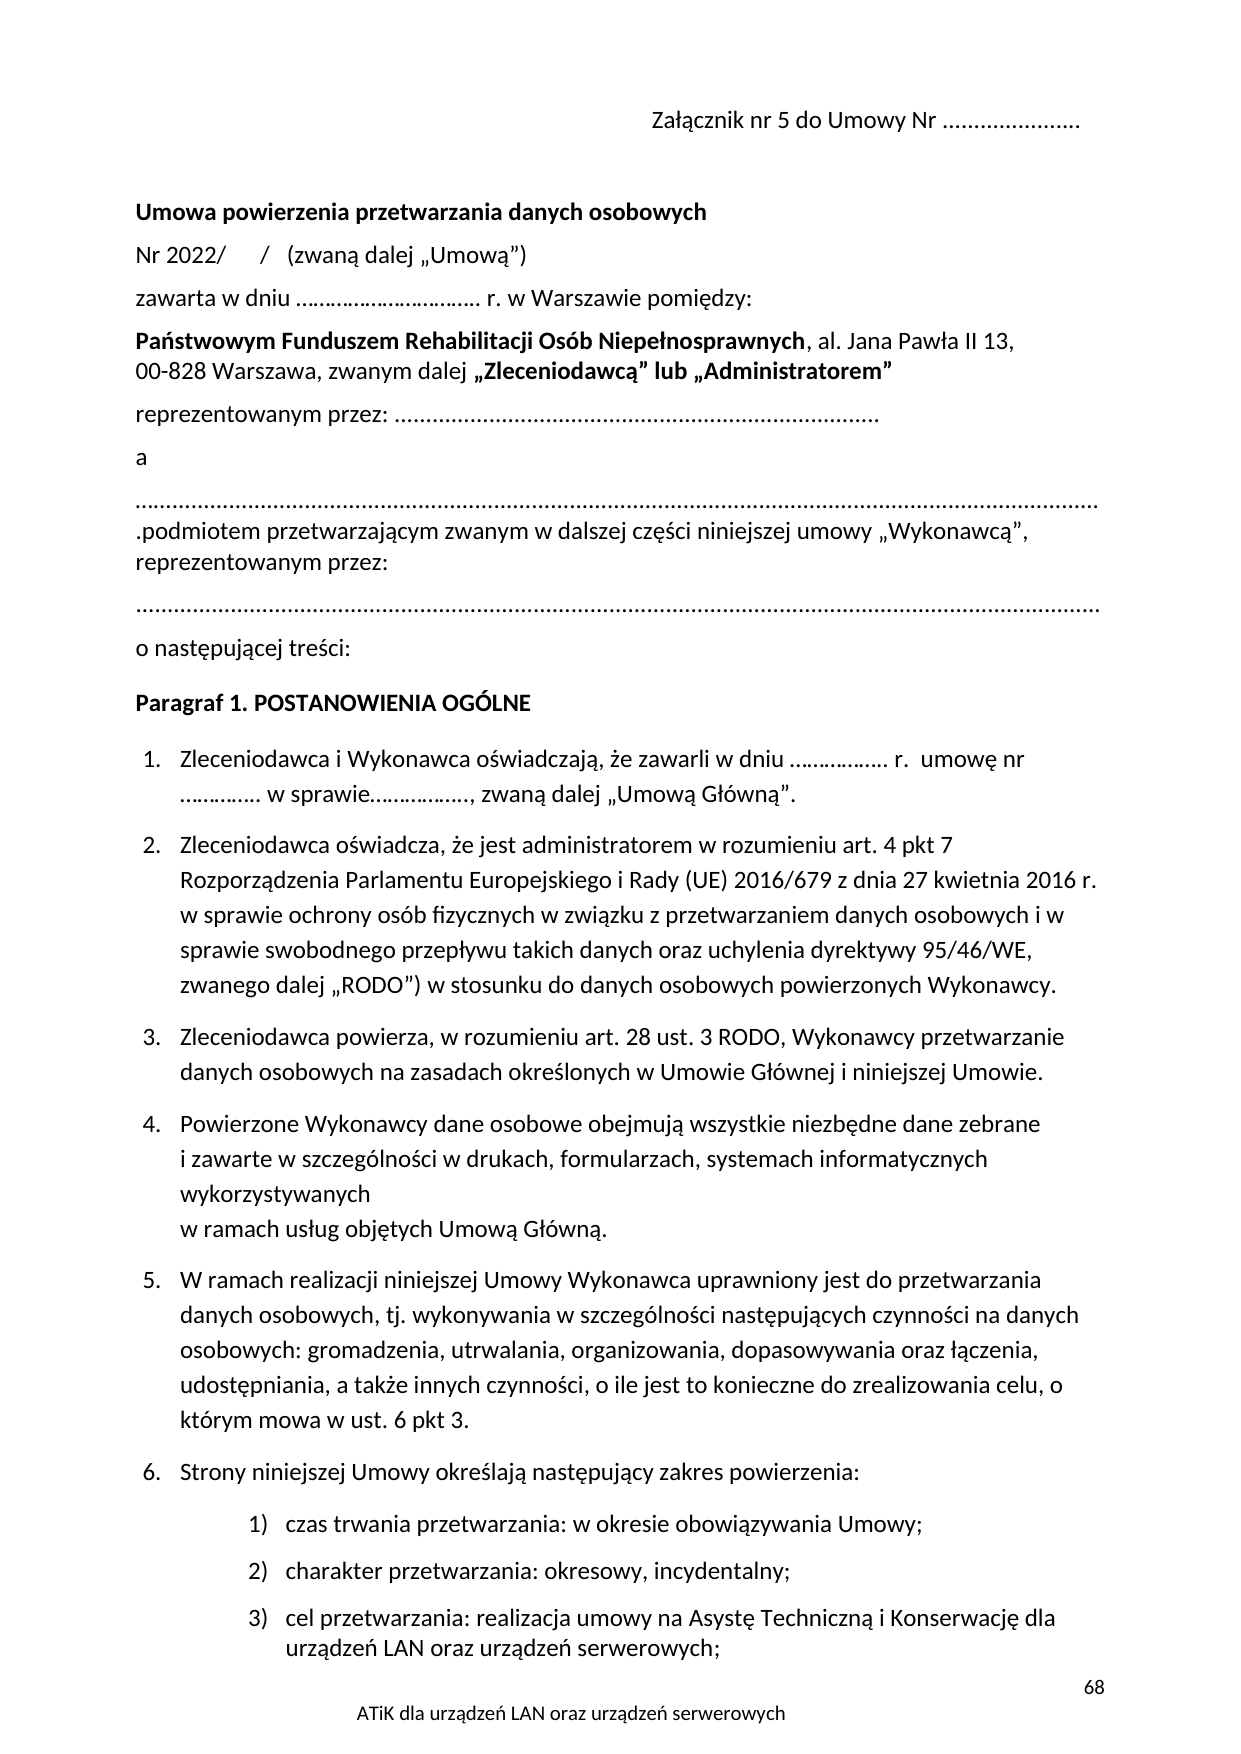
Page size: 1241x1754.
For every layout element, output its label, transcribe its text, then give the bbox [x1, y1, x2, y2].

text Umowa powierzenia przetwarzania danych osobowych [135, 196, 1105, 226]
text zawarta w dniu ………………………….. r. w Warszawie pomiędzy: [135, 282, 1105, 312]
list czas trwania przetwarzania: w okresie obowiązywania Umowy; [248, 1508, 1105, 1538]
list cel przetwarzania: realizacja umowy na Asystę Techniczną i Konserwację dla urządzeń LAN oraz urządzeń serwerowych; [248, 1602, 1105, 1663]
list Powierzone Wykonawcy dane osobowe obejmują wszystkie niezbędne dane zebrane i zawarte w szczególności w drukach, formularzach, systemach informatycznych wykorzystywanych w ramach usług objętych Umową Główną. [142, 1108, 1105, 1243]
list Zleceniodawca i Wykonawca oświadczają, że zawarli w dniu …………….. r. umowę nr ………….. w sprawie…………….., zwaną dalej „Umową Główną”. [142, 743, 1105, 808]
list charakter przetwarzania: okresowy, incydentalny; [248, 1555, 1105, 1585]
text Nr 2022/ / (zwaną dalej „Umową”) [135, 239, 1105, 269]
text ….......................................................................................................................................................podmiotem przetwarzającym zwanym w dalszej części niniejszej umowy „Wykonawcą”, reprezentowanym przez: [135, 484, 1105, 576]
list Zleceniodawca powierza, w rozumieniu art. 28 ust. 3 RODO, Wykonawcy przetwarzanie danych osobowych na zasadach określonych w Umowie Głównej i niniejszej Umowie. [142, 1021, 1105, 1087]
text Państwowym Funduszem Rehabilitacji Osób Niepełnosprawnych, al. Jana Pawła II 13, 00-828 Warszawa, zwanym dalej „Zleceniodawcą” lub „Administratorem” [135, 325, 1105, 386]
text a [135, 442, 1105, 472]
list W ramach realizacji niniejszej Umowy Wykonawca uprawniony jest do przetwarzania danych osobowych, tj. wykonywania w szczególności następujących czynności na danych osobowych: gromadzenia, utrwalania, organizowania, dopasowywania oraz łączenia, udostępniania, a także innych czynności, o ile jest to konieczne do zrealizowania celu, o którym mowa w ust. 6 pkt 3. [142, 1264, 1105, 1435]
list Strony niniejszej Umowy określają następujący zakres powierzenia: [142, 1456, 1105, 1487]
text reprezentowanym przez: ............................................................................. [135, 398, 1105, 429]
text o następującej treści: [135, 632, 1105, 662]
text Paragraf 1. POSTANOWIENIA OGÓLNE [135, 687, 1105, 718]
text Załącznik nr 5 do Umowy Nr ...................... [578, 104, 1105, 135]
list Zleceniodawca oświadcza, że jest administratorem w rozumieniu art. 4 pkt 7 Rozporządzenia Parlamentu Europejskiego i Rady (UE) 2016/679 z dnia 27 kwietnia 2016 r. w sprawie ochrony osób fizycznych w związku z przetwarzaniem danych osobowych i w sprawie swobodnego przepływu takich danych oraz uchylenia dyrektywy 95/46/WE, zwanego dalej „RODO”) w stosunku do danych osobowych powierzonych Wykonawcy. [142, 829, 1105, 1000]
text ......................................................................................................................................................... [135, 589, 1105, 619]
